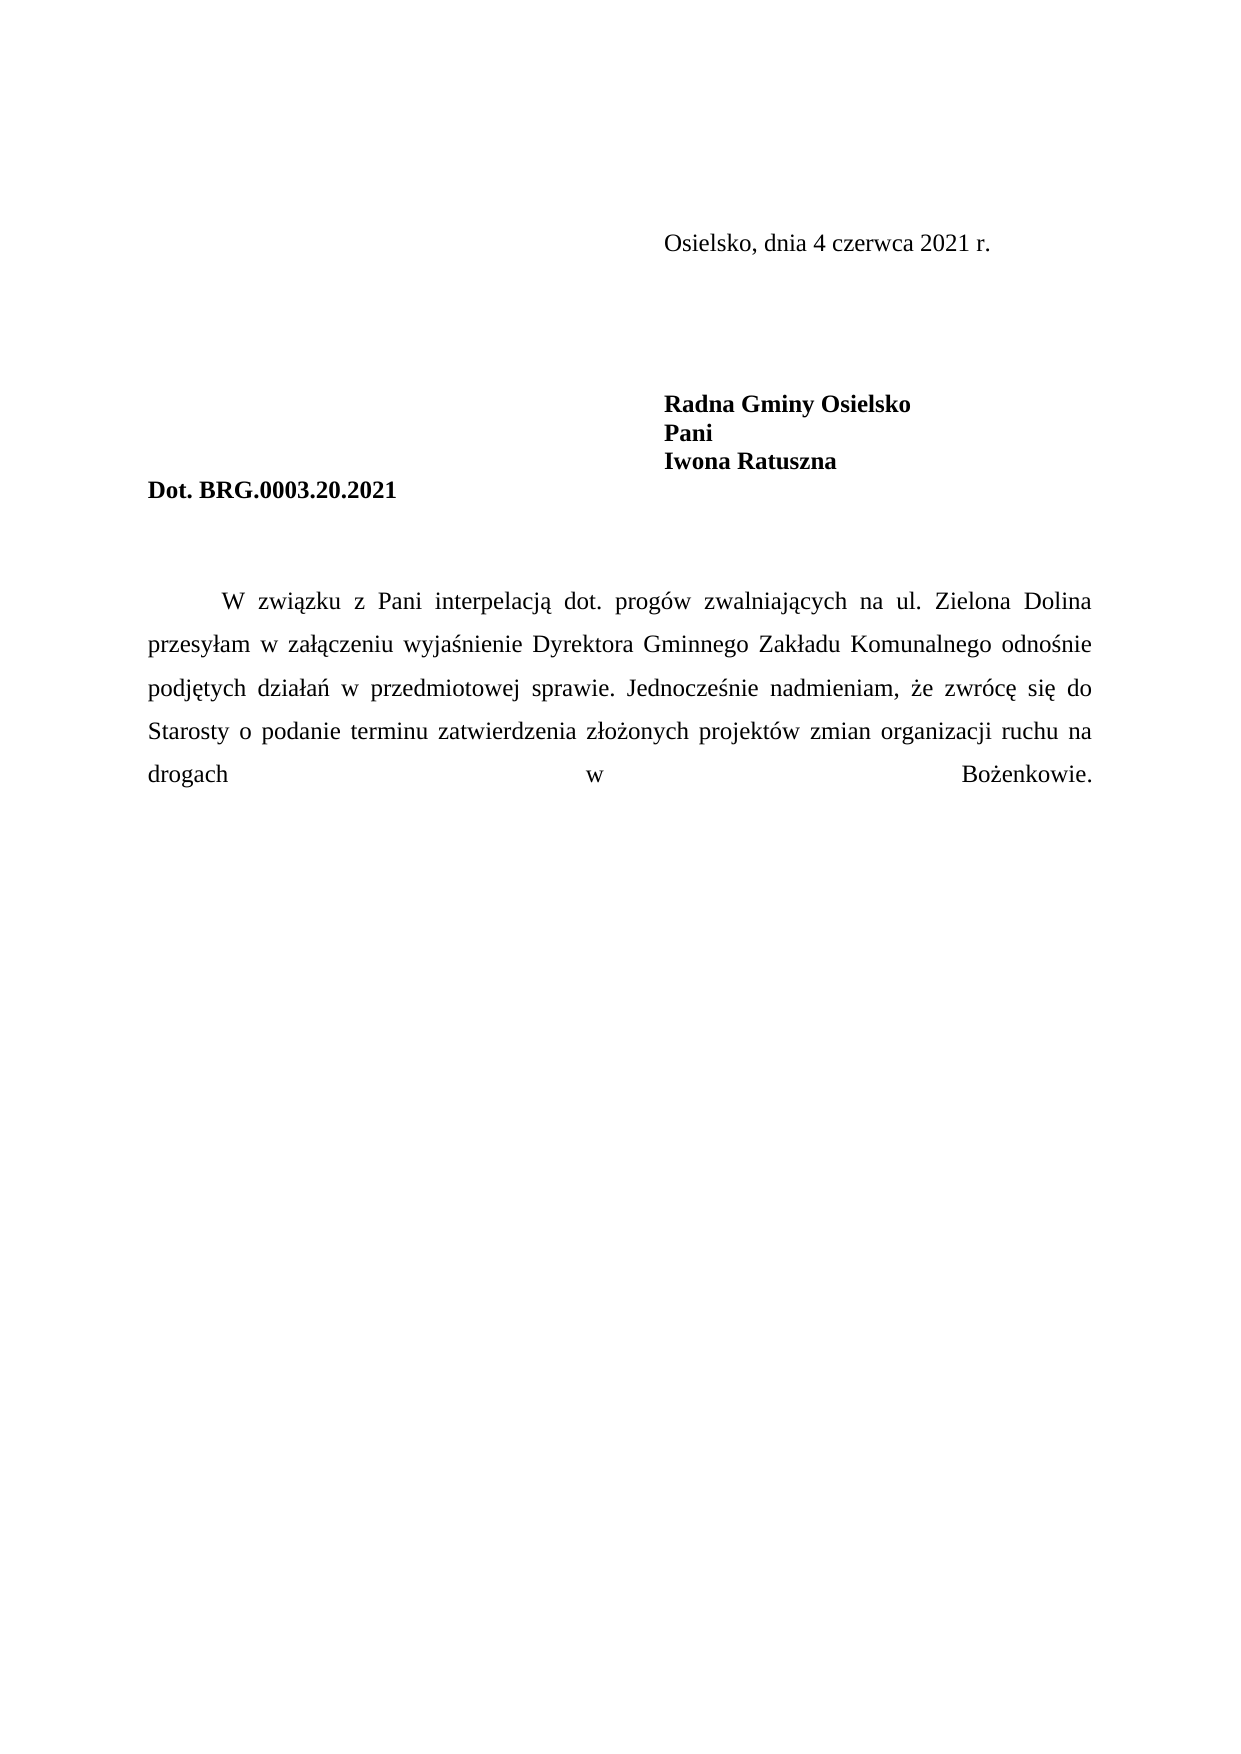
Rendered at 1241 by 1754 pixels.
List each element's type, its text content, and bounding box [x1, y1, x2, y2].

text Radna Gminy Osielsko [664, 389, 1093, 418]
text Iwona Ratuszna [664, 446, 1093, 475]
text Dot. BRG.0003.20.2021 [148, 475, 1093, 504]
text Osielsko, dnia 4 czerwca 2021 r. [664, 148, 1093, 256]
text Pani [664, 418, 1093, 446]
text W związku z Pani interpelacją dot. progów zwalniających na ul. Zielona Dolina przesyłam w załączeniu wyjaśnienie Dyrektora Gminnego Zakładu Komunalnego odnośnie podjętych działań w przedmiotowej sprawie. Jednocześnie nadmieniam, że zwrócę się do Starosty o podanie terminu zatwierdzenia złożonych projektów zmian organizacji ruchu na drogach w Bożenkowie. [148, 586, 1093, 788]
